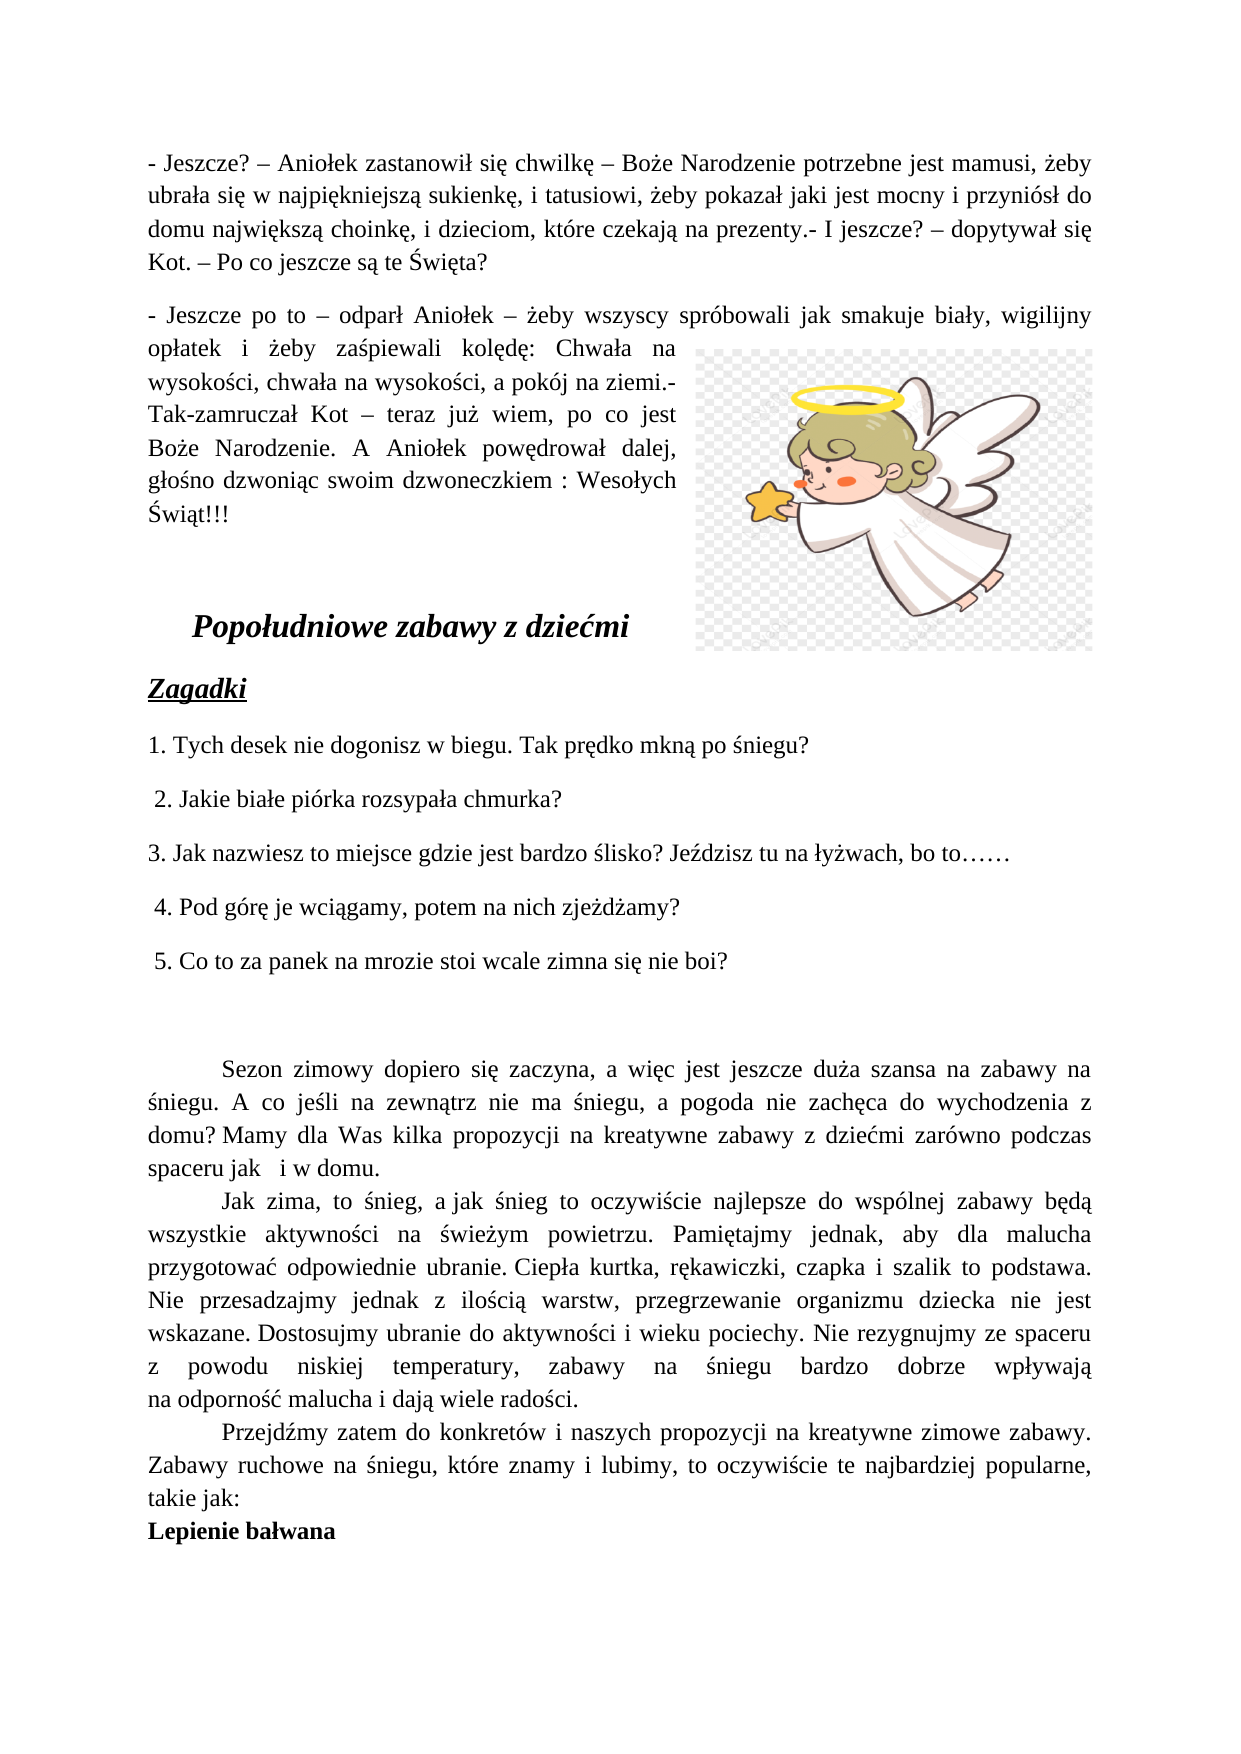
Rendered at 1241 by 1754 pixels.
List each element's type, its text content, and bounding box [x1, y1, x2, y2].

picture [695, 349, 1093, 649]
text 4. Pod górę je wciągamy, potem na nich zjeżdżamy? [148, 892, 1093, 921]
text - Jeszcze? – Aniołek zastanowił się chwilkę – Boże Narodzenie potrzebne jest mamusi, żeby ubrała się w najpiękniejszą sukienkę, i tatusiowi, żeby pokazał jaki jest mocny i przyniósł do domu największą choinkę, i dzieciom, które czekają na prezenty.- I jeszcze? – dopytywał się Kot. – Po co jeszcze są te Święta? [148, 148, 1093, 275]
text - Jeszcze po to – odparł Aniołek – żeby wszyscy spróbowali jak smakuje biały, wigilijny opłatek i żeby zaśpiewali kolędę: Chwała na wysokości, chwała na wysokości, a pokój na ziemi.- Tak-zamruczał Kot – teraz już wiem, po co jest Boże Narodzenie. A Aniołek powędrował dalej, głośno dzwoniąc swoim dzwoneczkiem : Wesołych Świąt!!! [148, 301, 1093, 527]
text Popołudniowe zabawy z dziećmi [148, 606, 695, 645]
text Lepienie bałwana [148, 1516, 1093, 1545]
text 2. Jakie białe piórka rozsypała chmurka? [148, 784, 1093, 813]
text 1. Tych desek nie dogonisz w biegu. Tak prędko mkną po śniegu? [148, 731, 1093, 759]
text Zagadki [148, 671, 1093, 705]
text 5. Co to za panek na mrozie stoi wcale zimna się nie boi? [148, 946, 1093, 975]
text Przejdźmy zatem do konkretów i naszych propozycji na kreatywne zimowe zabawy. Zabawy ruchowe na śniegu, które znamy i lubimy, to oczywiście te najbardziej popularne, takie jak: [148, 1417, 1093, 1512]
text 3. Jak nazwiesz to miejsce gdzie jest bardzo ślisko? Jeździsz tu na łyżwach, bo to…… [148, 838, 1093, 867]
text Jak zima, to śnieg, a jak śnieg to oczywiście najlepsze do wspólnej zabawy będą wszystkie aktywności na świeżym powietrzu. Pamiętajmy jednak, aby dla malucha przygotować odpowiednie ubranie. Ciepła kurtka, rękawiczki, czapka i szalik to podstawa. Nie przesadzajmy jednak z ilością warstw, przegrzewanie organizmu dziecka nie jest wskazane. Dostosujmy ubranie do aktywności i wieku pociechy. Nie rezygnujmy ze spaceru z powodu niskiej temperatury, zabawy na śniegu bardzo dobrze wpływają na odporność malucha i dają wiele radości. [148, 1186, 1093, 1413]
text Sezon zimowy dopiero się zaczyna, a więc jest jeszcze duża szansa na zabawy na śniegu. A co jeśli na zewnątrz nie ma śniegu, a pogoda nie zachęca do wychodzenia z domu? Mamy dla Was kilka propozycji na kreatywne zabawy z dziećmi zarówno podczas spaceru jak i w domu. [148, 1054, 1093, 1182]
